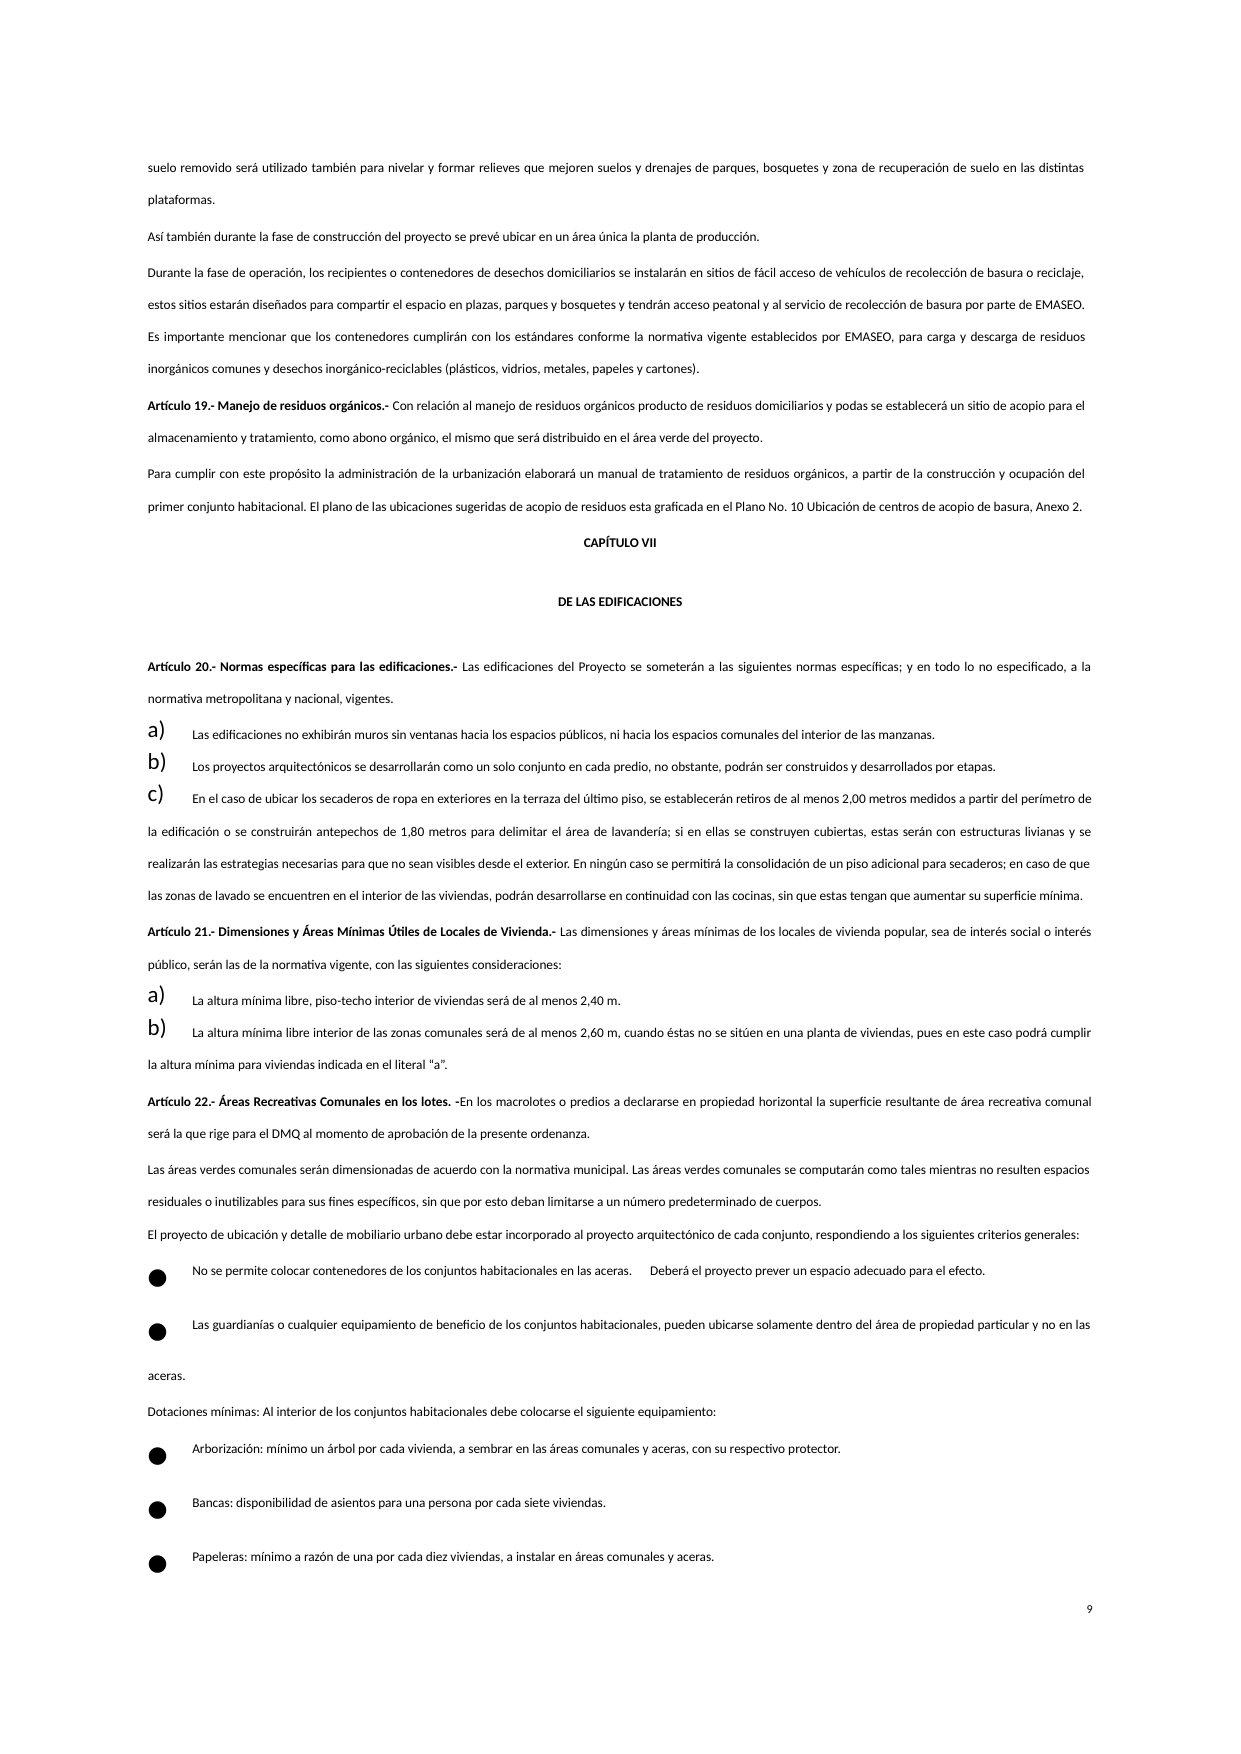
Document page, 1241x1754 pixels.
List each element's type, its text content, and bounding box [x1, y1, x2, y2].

list Las guardianías o cualquier equipamiento de beneficio de los conjuntos habitacionales, pueden ubicarse solamente dentro del área de propiedad particular y no en las aceras. [147, 1304, 1092, 1384]
list Las edificaciones no exhibirán muros sin ventanas hacia los espacios públicos, ni hacia los espacios comunales del interior de las manzanas. [147, 715, 1092, 743]
text DE LAS EDIFICACIONES [147, 582, 1092, 610]
text El proyecto de ubicación y detalle de mobiliario urbano debe estar incorporado al proyecto arquitectónico de cada conjunto, respondiendo a los siguientes criterios generales: [147, 1214, 1092, 1242]
list Los proyectos arquitectónicos se desarrollarán como un solo conjunto en cada predio, no obstante, podrán ser construidos y desarrollados por etapas. [147, 747, 1092, 775]
text Durante la fase de operación, los recipientes o contenedores de desechos domiciliarios se instalarán en sitios de fácil acceso de vehículos de recolección de basura o reciclaje, estos sitios estarán diseñados para compartir el espacio en plazas, parques y bosquetes y tendrán acceso peatonal y al servicio de recolección de basura por parte de EMASEO. Es importante mencionar que los contenedores cumplirán con los estándares conforme la normativa vigente establecidos por EMASEO, para carga y descarga de residuos inorgánicos comunes y desechos inorgánico-reciclables (plásticos, vidrios, metales, papeles y cartones). [147, 253, 1087, 377]
list Bancas: disponibilidad de asientos para una persona por cada siete viviendas. [147, 1482, 1092, 1529]
list En el caso de ubicar los secaderos de ropa en exteriores en la terraza del último piso, se establecerán retiros de al menos 2,00 metros medidos a partir del perímetro de la edificación o se construirán antepechos de 1,80 metros para delimitar el área de lavandería; si en ellas se construyen cubiertas, estas serán con estructuras livianas y se realizarán las estrategias necesarias para que no sean visibles desde el exterior. En ningún caso se permitirá la consolidación de un piso adicional para secaderos; en caso de que las zonas de lavado se encuentren en el interior de las viviendas, podrán desarrollarse en continuidad con las cocinas, sin que estas tengan que aumentar su superficie mínima. [147, 779, 1092, 904]
text Las áreas verdes comunales serán dimensionadas de acuerdo con la normativa municipal. Las áreas verdes comunales se computarán como tales mientras no resulten espacios residuales o inutilizables para sus fines específicos, sin que por esto deban limitarse a un número predeterminado de cuerpos. [147, 1150, 1092, 1210]
text Artículo 22.- Áreas Recreativas Comunales en los lotes. -En los macrolotes o predios a declararse en propiedad horizontal la superficie resultante de área recreativa comunal será la que rige para el DMQ al momento de aprobación de la presente ordenanza. [147, 1081, 1092, 1142]
text Así también durante la fase de construcción del proyecto se prevé ubicar en un área única la planta de producción. [147, 216, 1087, 244]
text Dotaciones mínimas: Al interior de los conjuntos habitacionales debe colocarse el siguiente equipamiento: [147, 1392, 1092, 1420]
text Para cumplir con este propósito la administración de la urbanización elaborará un manual de tratamiento de residuos orgánicos, a partir de la construcción y ocupación del primer conjunto habitacional. El plano de las ubicaciones sugeridas de acopio de residuos esta graficada en el Plano No. 10 Ubicación de centros de acopio de basura, Anexo 2. [147, 454, 1087, 514]
text Artículo 20.- Normas específicas para las edificaciones.- Las edificaciones del Proyecto se someterán a las siguientes normas específicas; y en todo lo no especificado, a la normativa metropolitana y nacional, vigentes. [147, 646, 1092, 706]
list Papeleras: mínimo a razón de una por cada diez viviendas, a instalar en áreas comunales y aceras. [147, 1536, 1092, 1583]
text CAPÍTULO VII [147, 523, 1092, 551]
list No se permite colocar contenedores de los conjuntos habitacionales en las aceras. Deberá el proyecto prever un espacio adecuado para el efecto. [147, 1251, 1092, 1298]
list La altura mínima libre, piso-techo interior de viviendas será de al menos 2,40 m. [147, 981, 1092, 1009]
text Artículo 19.- Manejo de residuos orgánicos.- Con relación al manejo de residuos orgánicos producto de residuos domiciliarios y podas se establecerá un sitio de acopio para el almacenamiento y tratamiento, como abono orgánico, el mismo que será distribuido en el área verde del proyecto. [147, 386, 1087, 446]
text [147, 148, 1087, 208]
text Artículo 21.- Dimensiones y Áreas Mínimas Útiles de Locales de Vivienda.- Las dimensiones y áreas mínimas de los locales de vivienda popular, sea de interés social o interés público, serán las de la normativa vigente, con las siguientes consideraciones: [147, 912, 1092, 972]
list La altura mínima libre interior de las zonas comunales será de al menos 2,60 m, cuando éstas no se sitúen en una planta de viviendas, pues en este caso podrá cumplir la altura mínima para viviendas indicada en el literal “a”. [147, 1013, 1092, 1073]
list Arborización: mínimo un árbol por cada vivienda, a sembrar en las áreas comunales y aceras, con su respectivo protector. [147, 1428, 1092, 1475]
